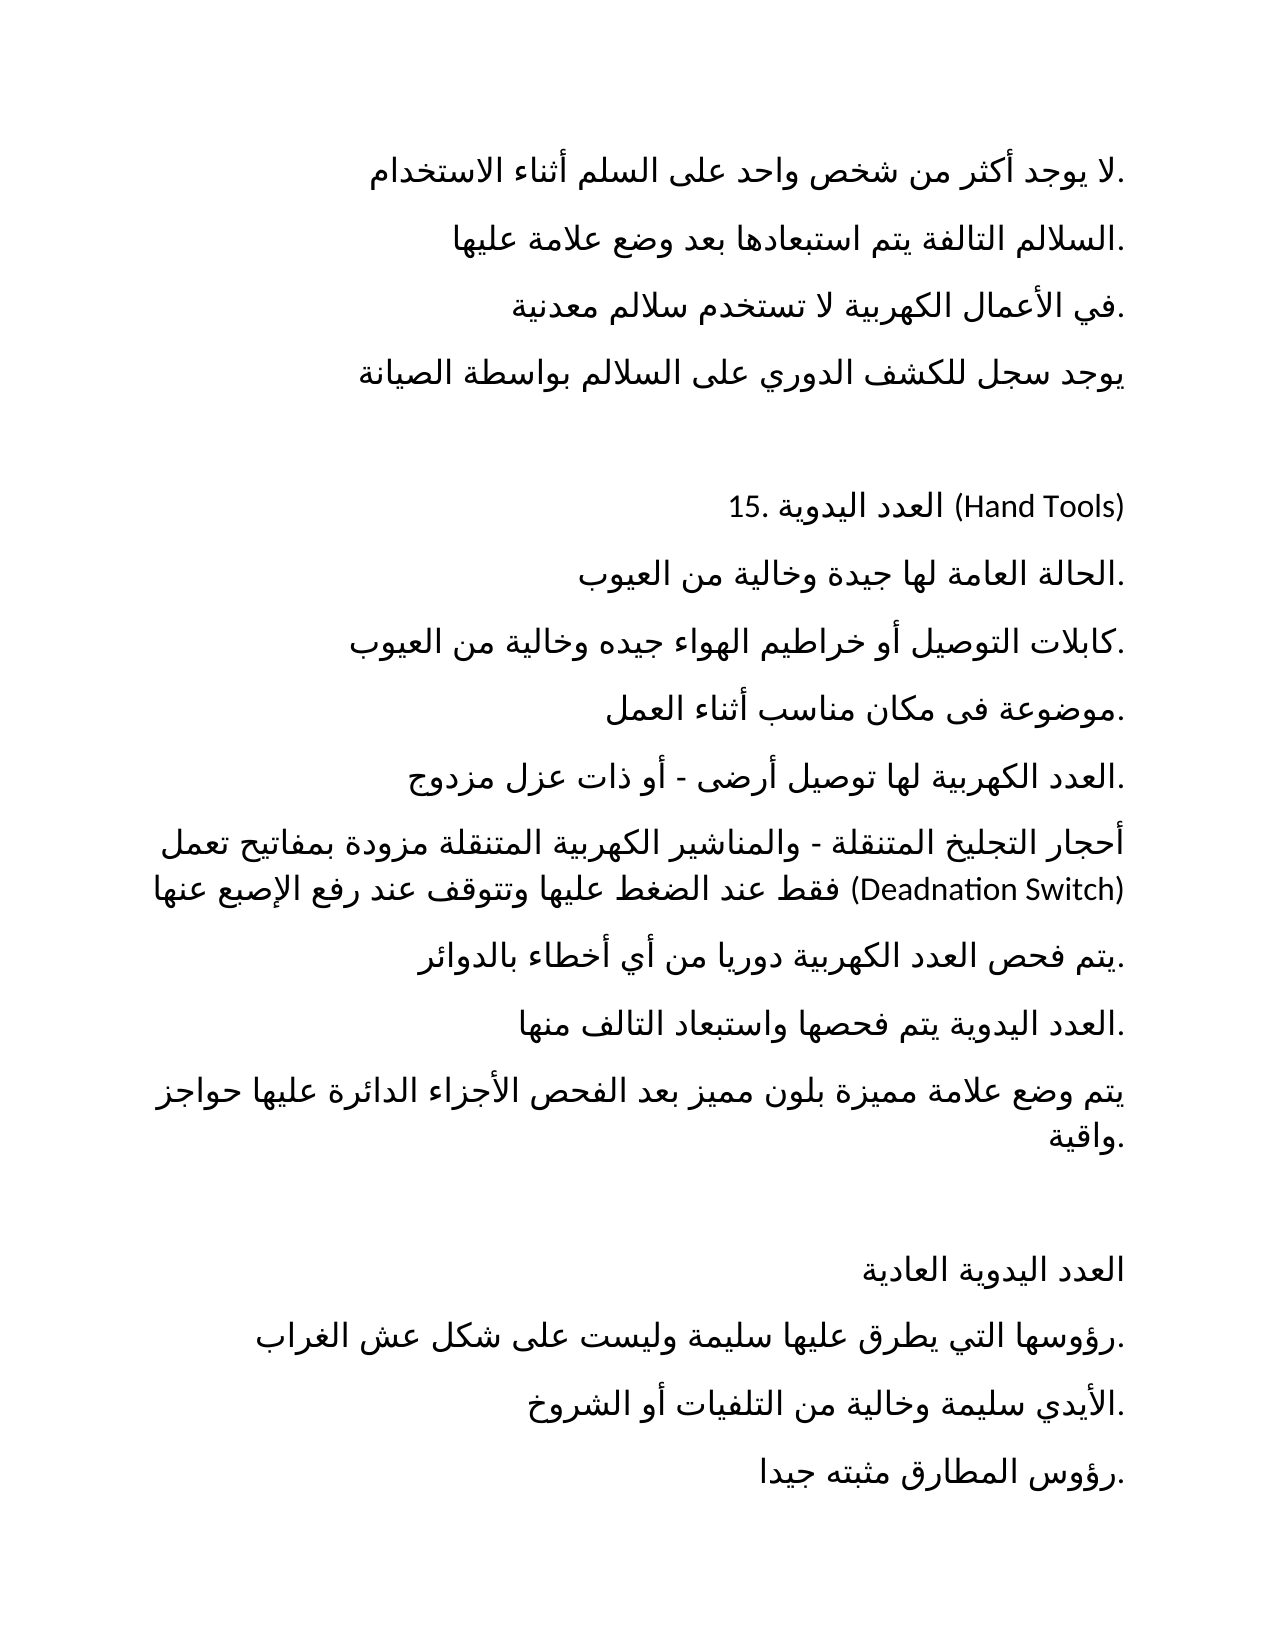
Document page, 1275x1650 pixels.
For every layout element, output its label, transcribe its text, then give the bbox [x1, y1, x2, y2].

text يتم فحص العدد الكهربية دوريا من أي أخطاء بالدوائر. [150, 936, 1125, 976]
text رؤوسها التي يطرق عليها سليمة وليست على شكل عش الغراب. [150, 1315, 1125, 1356]
text 15. العدد اليدوية (Hand Tools) [150, 485, 1125, 526]
text الحالة العامة لها جيدة وخالية من العيوب. [150, 553, 1125, 594]
text يوجد سجل للكشف الدوري على السلالم بواسطة الصيانة [150, 353, 1125, 391]
text يتم وضع علامة مميزة بلون مميز بعد الفحص الأجزاء الدائرة عليها حواجز واقية. [150, 1071, 1125, 1156]
text في الأعمال الكهربية لا تستخدم سلالم معدنية. [150, 285, 1125, 326]
text العدد اليدوية يتم فحصها واستبعاد التالف منها. [150, 1003, 1125, 1044]
text لا يوجد أكثر من شخص واحد على السلم أثناء الاستخدام. [150, 150, 1125, 191]
text أحجار التجليخ المتنقلة - والمناشير الكهربية المتنقلة مزودة بمفاتيح تعمل فقط عند الضغط عليها وتتوقف عند رفع الإصبع عنها (Deadnation Switch) [150, 823, 1125, 909]
text موضوعة فى مكان مناسب أثناء العمل. [150, 688, 1125, 729]
text رؤوس المطارق مثبته جيدا. [150, 1451, 1125, 1491]
text الأيدي سليمة وخالية من التلفيات أو الشروخ. [150, 1383, 1125, 1424]
text كابلات التوصيل أو خراطيم الهواء جيده وخالية من العيوب. [150, 621, 1125, 661]
text العدد اليدوية العادية [150, 1250, 1125, 1289]
text العدد الكهربية لها توصيل أرضى - أو ذات عزل مزدوج. [150, 756, 1125, 797]
text السلالم التالفة يتم استبعادها بعد وضع علامة عليها. [150, 218, 1125, 258]
